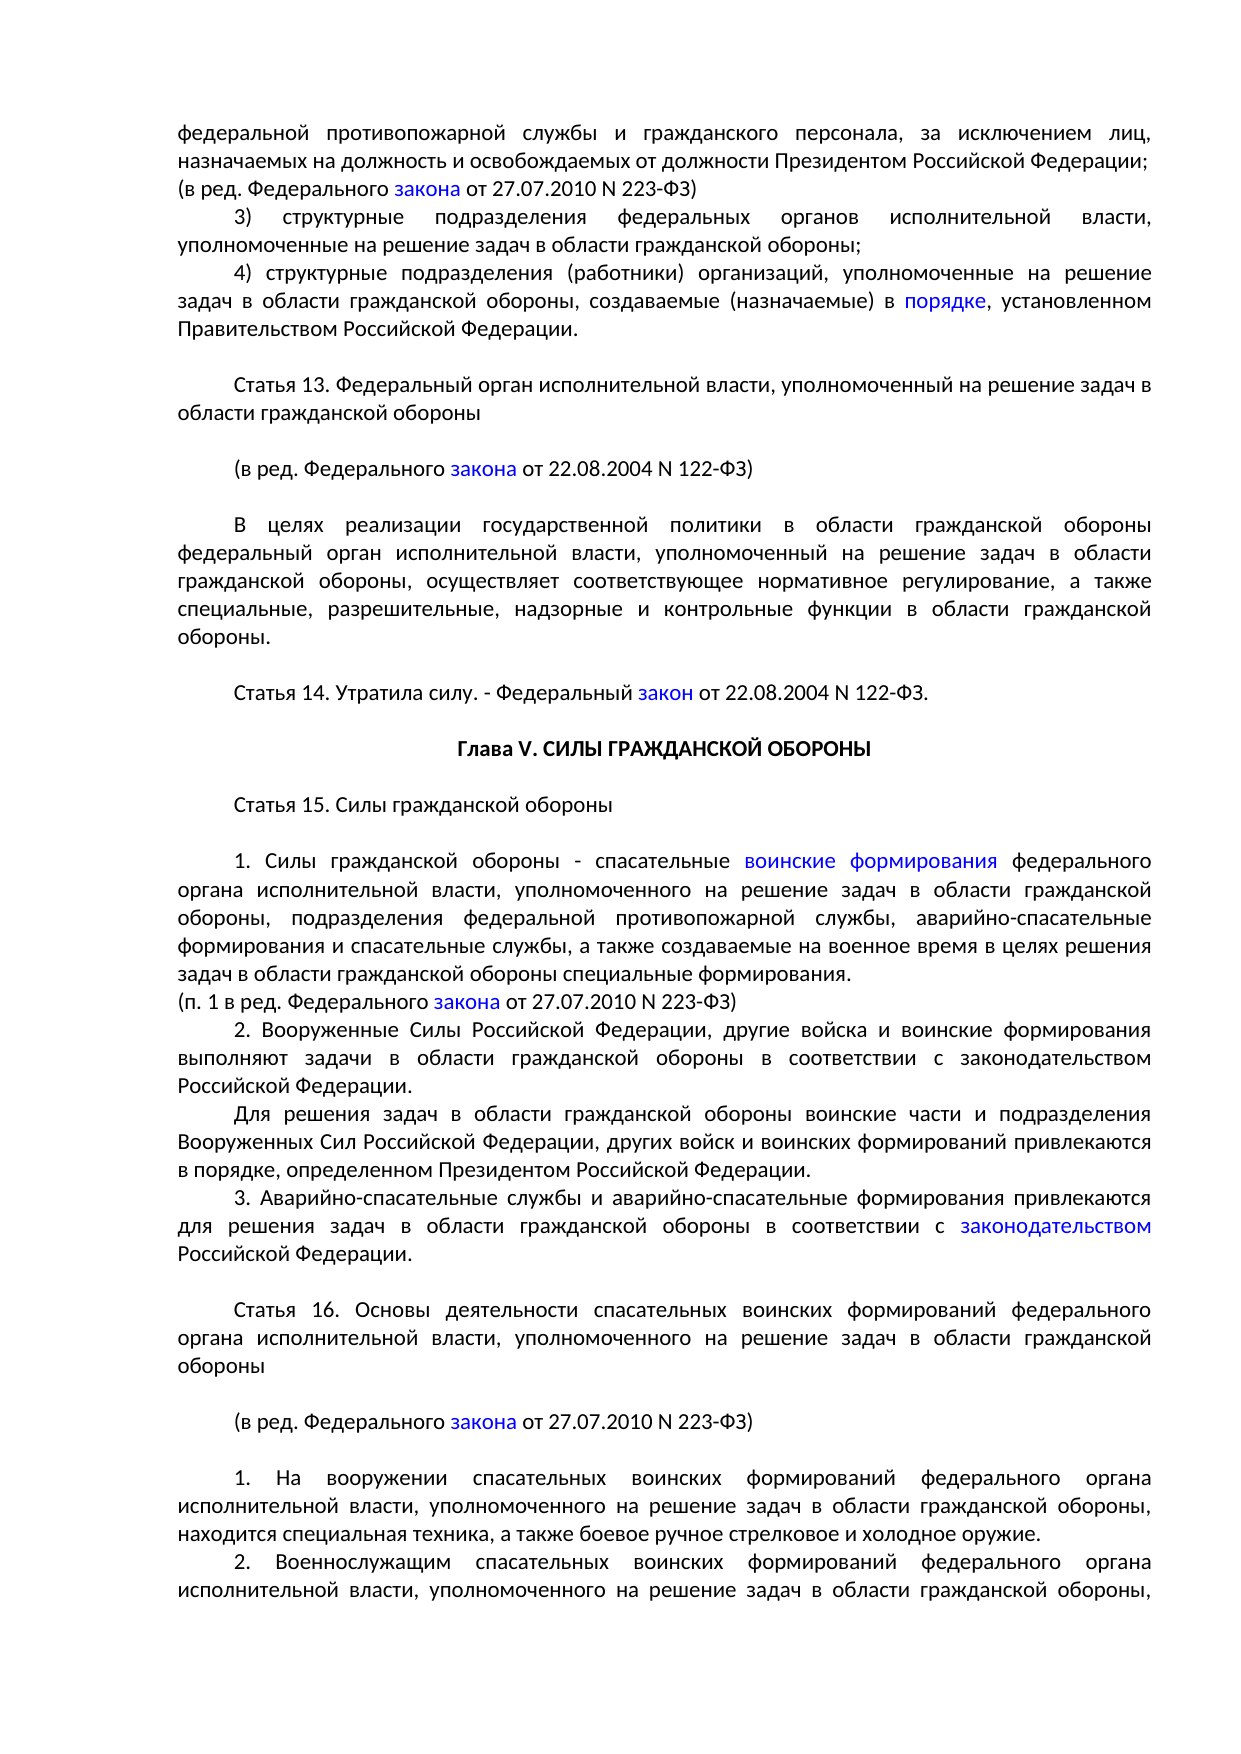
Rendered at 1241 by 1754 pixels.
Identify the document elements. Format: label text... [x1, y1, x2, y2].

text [177, 118, 1152, 174]
text (в ред. Федерального закона от 27.07.2010 N 223-ФЗ) [177, 174, 1152, 202]
text 1. На вооружении спасательных воинских формирований федерального органа исполнительной власти, уполномоченного на решение задач в области гражданской обороны, находится специальная техника, а также боевое ручное стрелковое и холодное оружие. [177, 1463, 1152, 1547]
text (в ред. Федерального закона от 27.07.2010 N 223-ФЗ) [177, 1407, 1152, 1435]
text Статья 14. Утратила силу. - Федеральный закон от 22.08.2004 N 122-ФЗ. [177, 678, 1152, 707]
text 3) структурные подразделения федеральных органов исполнительной власти, уполномоченные на решение задач в области гражданской обороны; [177, 202, 1152, 258]
text Для решения задач в области гражданской обороны воинские части и подразделения Вооруженных Сил Российской Федерации, других войск и воинских формирований привлекаются в порядке, определенном Президентом Российской Федерации. [177, 1099, 1152, 1183]
text (в ред. Федерального закона от 22.08.2004 N 122-ФЗ) [177, 454, 1152, 482]
text В целях реализации государственной политики в области гражданской обороны федеральный орган исполнительной власти, уполномоченный на решение задач в области гражданской обороны, осуществляет соответствующее нормативное регулирование, а также специальные, разрешительные, надзорные и контрольные функции в области гражданской обороны. [177, 510, 1152, 651]
text 3. Аварийно-спасательные службы и аварийно-спасательные формирования привлекаются для решения задач в области гражданской обороны в соответствии с законодательством Российской Федерации. [177, 1183, 1152, 1267]
text 4) структурные подразделения (работники) организаций, уполномоченные на решение задач в области гражданской обороны, создаваемые (назначаемые) в порядке, установленном Правительством Российской Федерации. [177, 258, 1152, 342]
text (п. 1 в ред. Федерального закона от 27.07.2010 N 223-ФЗ) [177, 987, 1152, 1015]
text 1. Силы гражданской обороны - спасательные воинские формирования федерального органа исполнительной власти, уполномоченного на решение задач в области гражданской обороны, подразделения федеральной противопожарной службы, аварийно-спасательные формирования и спасательные службы, а также создаваемые на военное время в целях решения задач в области гражданской обороны специальные формирования. [177, 847, 1152, 987]
title Глава V. СИЛЫ ГРАЖДАНСКОЙ ОБОРОНЫ [177, 734, 1152, 763]
text Статья 16. Основы деятельности спасательных воинских формирований федерального органа исполнительной власти, уполномоченного на решение задач в области гражданской обороны [177, 1295, 1152, 1379]
text 2. Вооруженные Силы Российской Федерации, другие войска и воинские формирования выполняют задачи в области гражданской обороны в соответствии с законодательством Российской Федерации. [177, 1015, 1152, 1099]
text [177, 1547, 1152, 1603]
text Статья 15. Силы гражданской обороны [177, 791, 1152, 819]
text Статья 13. Федеральный орган исполнительной власти, уполномоченный на решение задач в области гражданской обороны [177, 370, 1152, 426]
